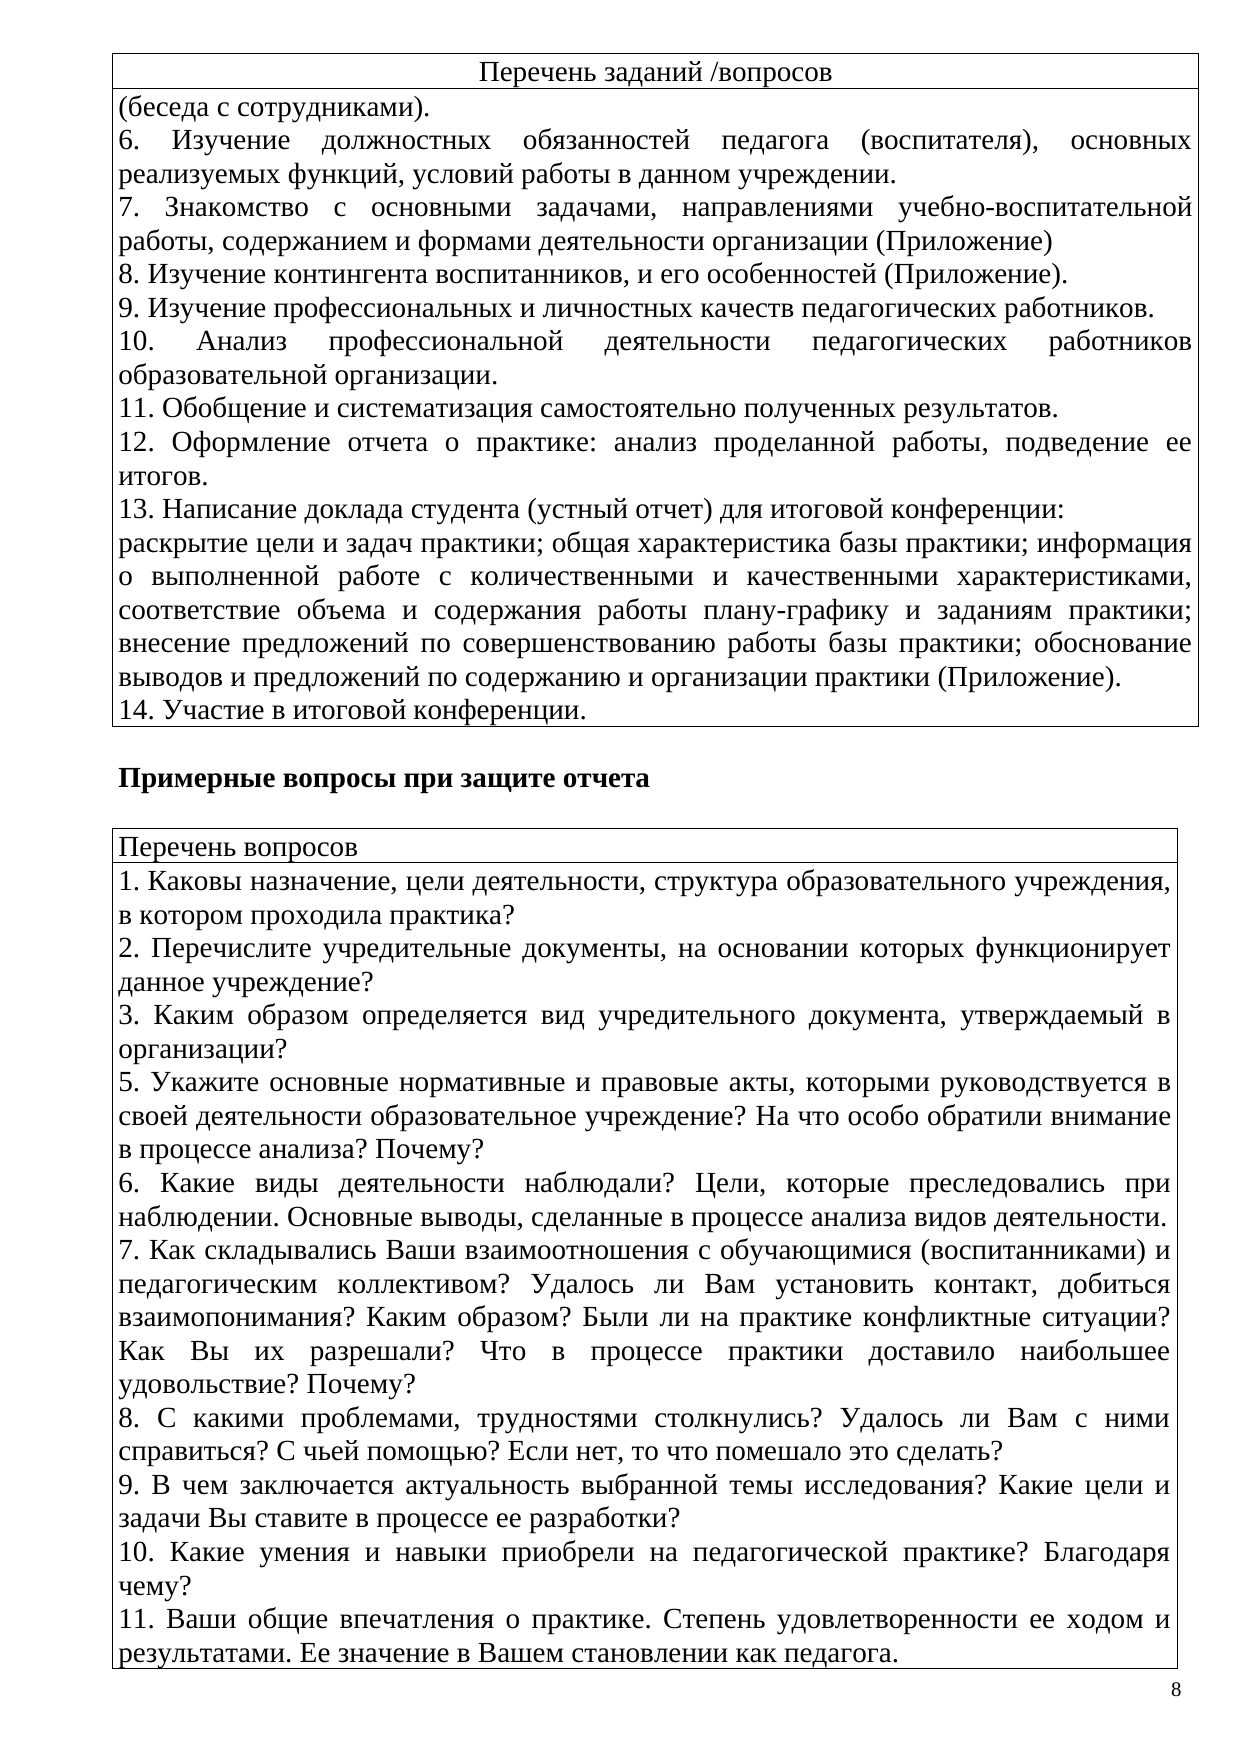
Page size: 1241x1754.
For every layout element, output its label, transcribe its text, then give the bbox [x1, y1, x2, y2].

table_header Перечень заданий /вопросов [113, 54, 1198, 88]
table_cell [113, 89, 1198, 726]
text Примерные вопросы при защите отчета [118, 761, 1181, 794]
table_header Перечень вопросов [113, 829, 1177, 862]
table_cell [113, 863, 1177, 1668]
